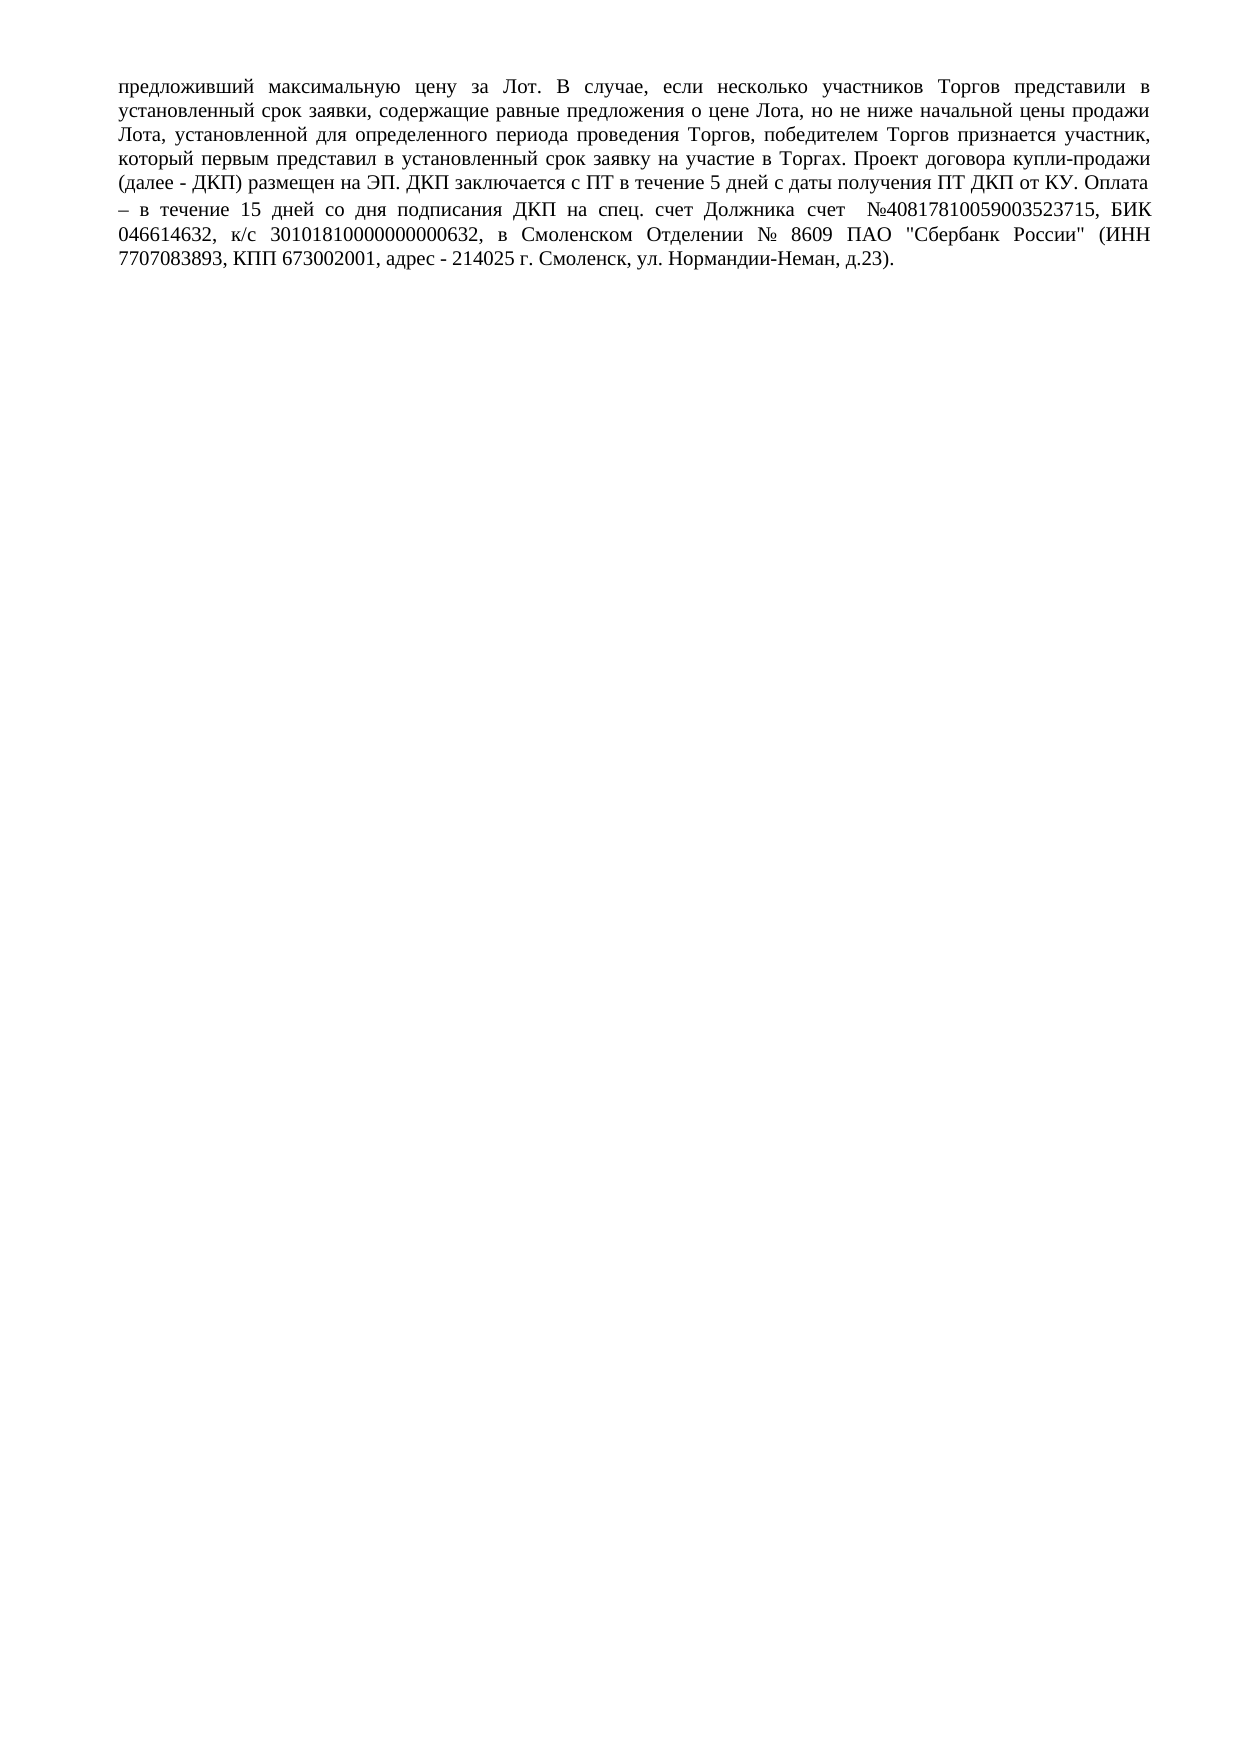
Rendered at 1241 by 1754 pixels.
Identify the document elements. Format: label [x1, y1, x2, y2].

text [118, 74, 1152, 270]
